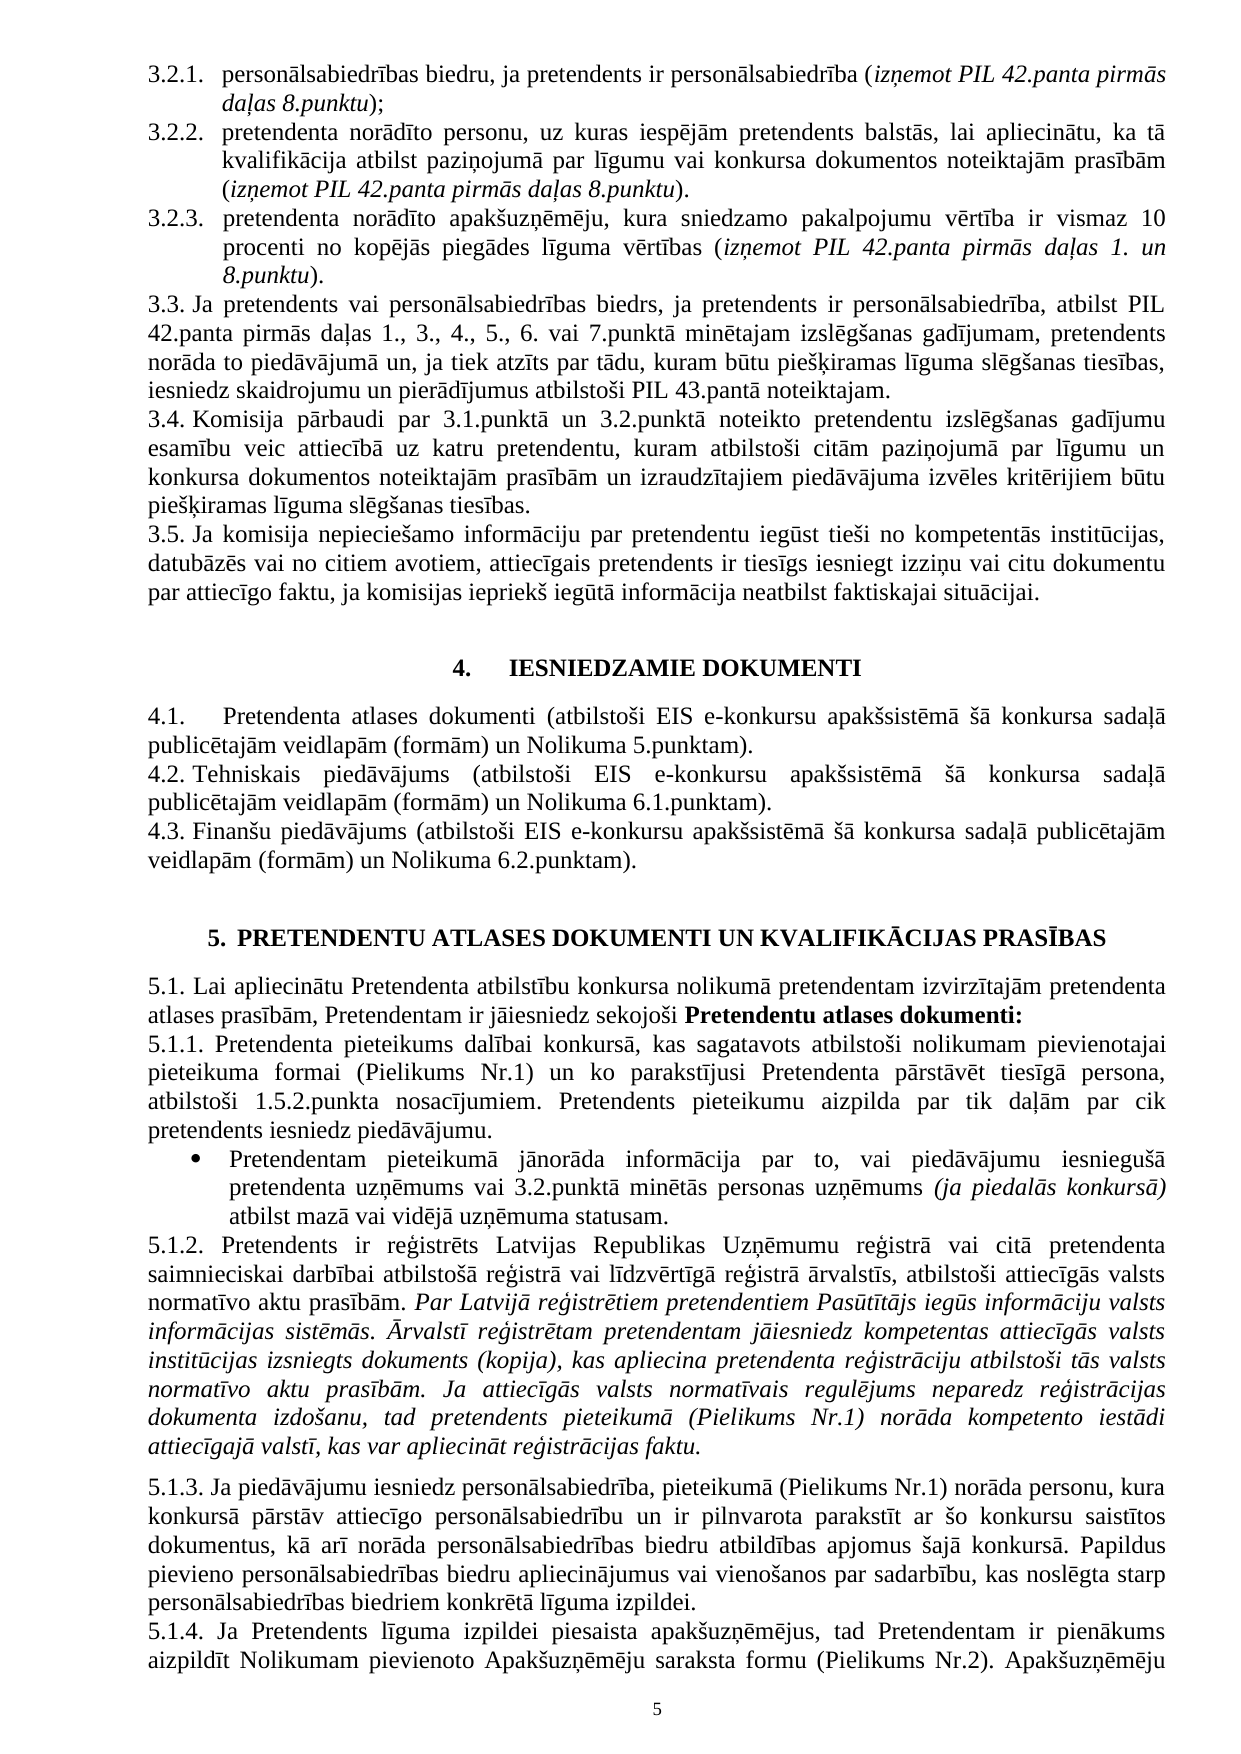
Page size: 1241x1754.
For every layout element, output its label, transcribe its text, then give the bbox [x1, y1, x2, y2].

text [148, 1616, 1167, 1674]
list pretendenta norādīto apakšuzņēmēju, kura sniedzamo pakalpojumu vērtība ir vismaz 10 procenti no kopējās piegādes līguma vērtības (izņemot PIL 42.panta pirmās daļas 1. un 8.punktu). [148, 203, 1167, 289]
list Komisija pārbaudi par 3.1.punktā un 3.2.punktā noteikto pretendentu izslēgšanas gadījumu esamību veic attiecībā uz katru pretendentu, kuram atbilstoši citām paziņojumā par līgumu un konkursa dokumentos noteiktajām prasībām un izraudzītajiem piedāvājuma izvēles kritērijiem būtu piešķiramas līguma slēgšanas tiesības. [148, 404, 1167, 519]
list pretendenta norādīto personu, uz kuras iespējām pretendents balstās, lai apliecinātu, ka tā kvalifikācija atbilst paziņojumā par līgumu vai konkursa dokumentos noteiktajām prasībām (izņemot PIL 42.panta pirmās daļas 8.punktu). [148, 117, 1167, 203]
list Pretendentam pieteikumā jānorāda informācija par to, vai piedāvājumu iesniegušā pretendenta uzņēmums vai 3.2.punktā minētās personas uzņēmums (ja piedalās konkursā) atbilst mazā vai vidējā uzņēmuma statusam. [191, 1144, 1167, 1230]
list Tehniskais piedāvājums (atbilstoši EIS e-konkursu apakšsistēmā šā konkursa sadaļā publicētajām veidlapām (formām) un Nolikuma 6.1.punktam). [148, 759, 1167, 816]
list Ja pretendents vai personālsabiedrības biedrs, ja pretendents ir personālsabiedrība, atbilst PIL 42.panta pirmās daļas 1., 3., 4., 5., 6. vai 7.punktā minētajam izslēgšanas gadījumam, pretendents norāda to piedāvājumā un, ja tiek atzīts par tādu, kuram būtu piešķiramas līguma slēgšanas tiesības, iesniedz skaidrojumu un pierādījumus atbilstoši PIL 43.pantā noteiktajam. [148, 289, 1167, 404]
text 5.1.1. Pretendenta pieteikums dalībai konkursā, kas sagatavots atbilstoši nolikumam pievienotajai pieteikuma formai (Pielikums Nr.1) un ko parakstījusi Pretendenta pārstāvēt tiesīgā persona, atbilstoši 1.5.2.punkta nosacījumiem. Pretendents pieteikumu aizpilda par tik daļām par cik pretendents iesniedz piedāvājumu. [148, 1029, 1167, 1144]
text 5.1. Lai apliecinātu Pretendenta atbilstību konkursa nolikumā pretendentam izvirzītajām pretendenta atlases prasībām, Pretendentam ir jāiesniedz sekojoši Pretendentu atlases dokumenti: [148, 971, 1167, 1029]
list IESNIEDZAMIE DOKUMENTI [148, 653, 1167, 682]
list Pretendenta atlases dokumenti (atbilstoši EIS e-konkursu apakšsistēmā šā konkursa sadaļā publicētajām veidlapām (formām) un Nolikuma 5.punktam). [148, 701, 1167, 759]
list personālsabiedrības biedru, ja pretendents ir personālsabiedrība (izņemot PIL 42.panta pirmās daļas 8.punktu); [148, 59, 1167, 117]
list Ja komisija nepieciešamo informāciju par pretendentu iegūst tieši no kompetentās institūcijas, datubāzēs vai no citiem avotiem, attiecīgais pretendents ir tiesīgs iesniegt izziņu vai citu dokumentu par attiecīgo faktu, ja komisijas iepriekš iegūtā informācija neatbilst faktiskajai situācijai. [148, 519, 1167, 605]
text 5.1.3. Ja piedāvājumu iesniedz personālsabiedrība, pieteikumā (Pielikums Nr.1) norāda personu, kura konkursā pārstāv attiecīgo personālsabiedrību un ir pilnvarota parakstīt ar šo konkursu saistītos dokumentus, kā arī norāda personālsabiedrības biedru atbildības apjomus šajā konkursā. Papildus pievieno personālsabiedrības biedru apliecinājumus vai vienošanos par sadarbību, kas noslēgta starp personālsabiedrības biedriem konkrētā līguma izpildei. [148, 1472, 1167, 1616]
list PRETENDENTU ATLASES DOKUMENTI UN KVALIFIKĀCIJAS PRASĪBAS [148, 923, 1167, 952]
text 5.1.2. Pretendents ir reģistrēts Latvijas Republikas Uzņēmumu reģistrā vai citā pretendenta saimnieciskai darbībai atbilstošā reģistrā vai līdzvērtīgā reģistrā ārvalstīs, atbilstoši attiecīgās valsts normatīvo aktu prasībām. Par Latvijā reģistrētiem pretendentiem Pasūtītājs iegūs informāciju valsts informācijas sistēmās. Ārvalstī reģistrētam pretendentam jāiesniedz kompetentas attiecīgās valsts institūcijas izsniegts dokuments (kopija), kas apliecina pretendenta reģistrāciju atbilstoši tās valsts normatīvo aktu prasībām. Ja attiecīgās valsts normatīvais regulējums neparedz reģistrācijas dokumenta izdošanu, tad pretendents pieteikumā (Pielikums Nr.1) norāda kompetento iestādi attiecīgajā valstī, kas var apliecināt reģistrācijas faktu. [148, 1230, 1167, 1460]
list Finanšu piedāvājums (atbilstoši EIS e-konkursu apakšsistēmā šā konkursa sadaļā publicētajām veidlapām (formām) un Nolikuma 6.2.punktam). [148, 816, 1167, 874]
